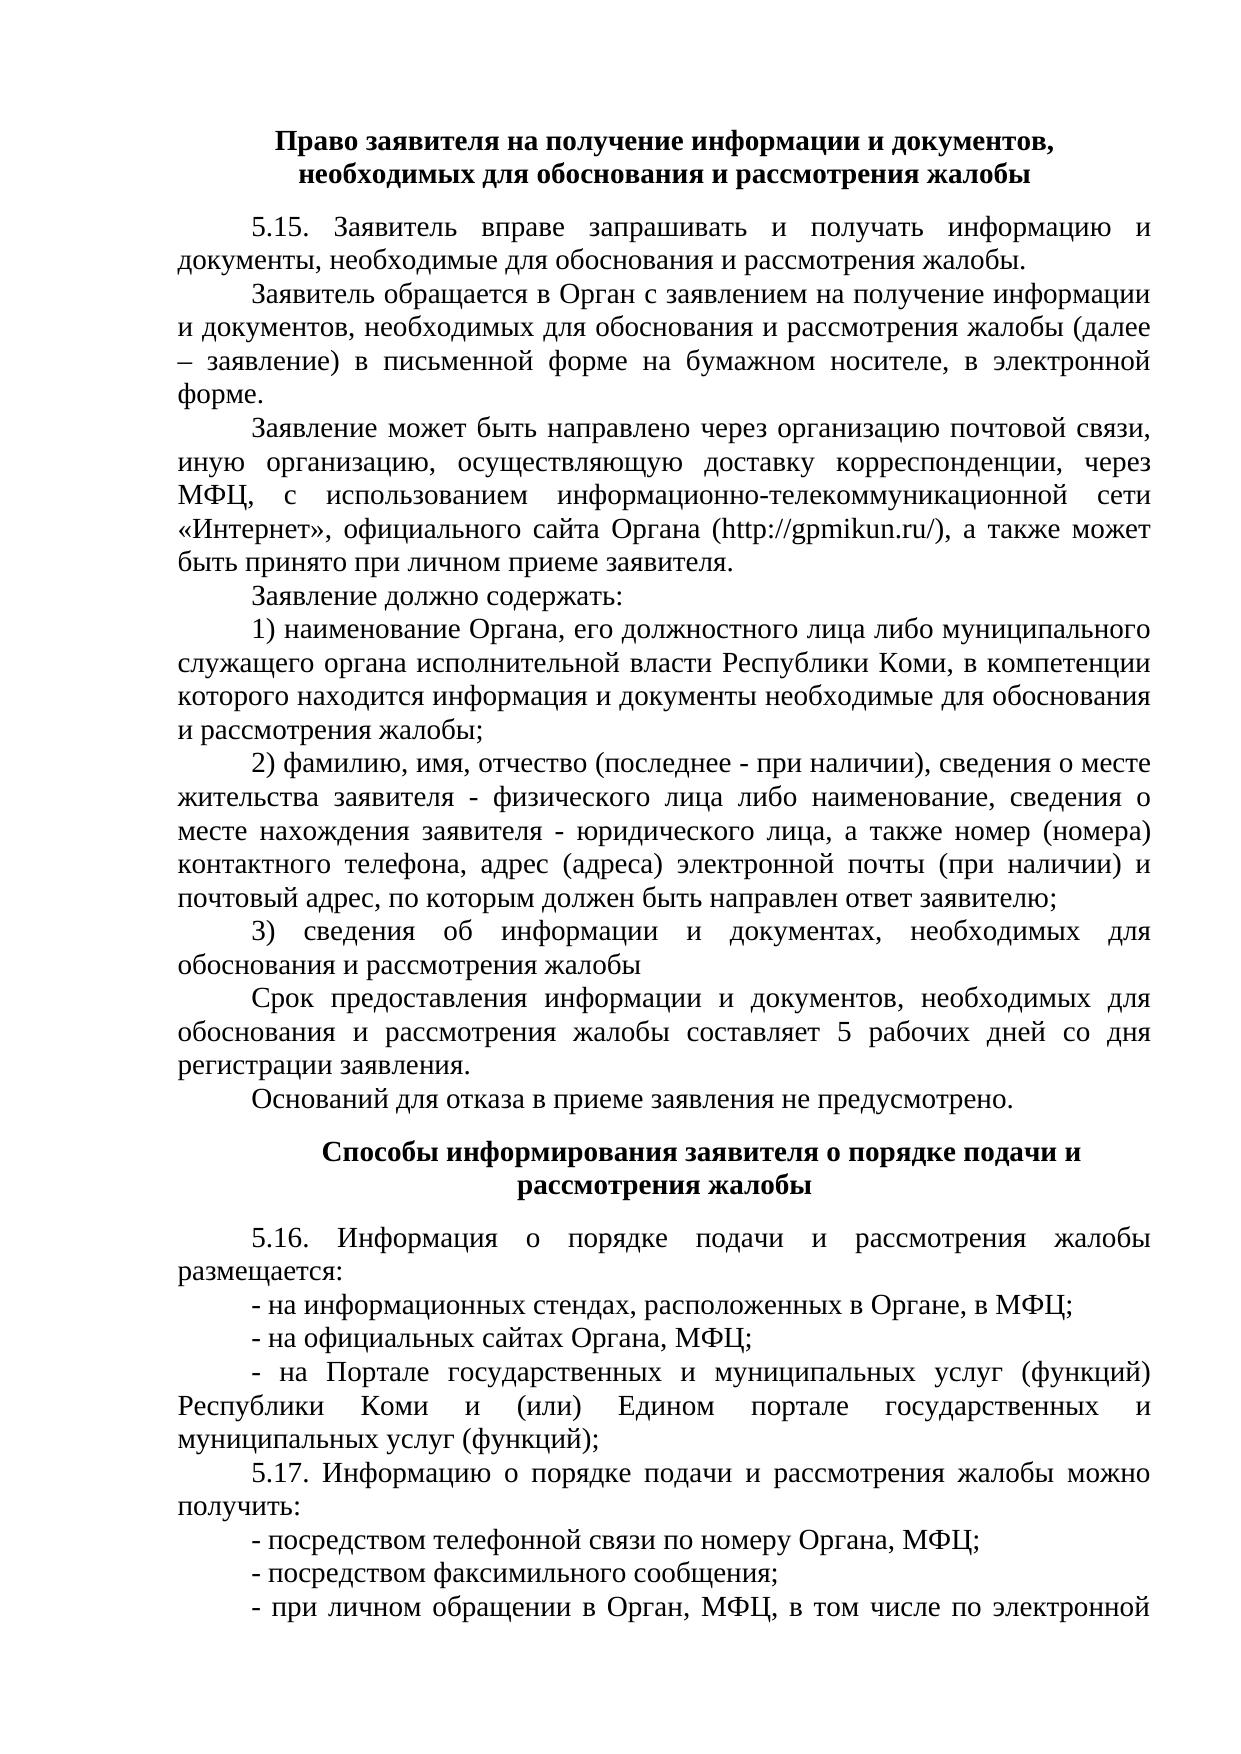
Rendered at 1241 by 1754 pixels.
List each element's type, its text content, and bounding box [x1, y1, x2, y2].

text Оснований для отказа в приеме заявления не предусмотрено. [177, 1081, 1152, 1114]
text 5.17. Информацию о порядке подачи и рассмотрения жалобы можно получить: [177, 1455, 1152, 1522]
text 1) наименование Органа, его должностного лица либо муниципального служащего органа исполнительной власти Республики Коми, в компетенции которого находится информация и документы необходимые для обоснования и рассмотрения жалобы; [177, 611, 1152, 746]
text Заявитель обращается в Орган с заявлением на получение информации и документов, необходимых для обоснования и рассмотрения жалобы (далее – заявление) в письменной форме на бумажном носителе, в электронной форме. [177, 276, 1152, 410]
text - посредством факсимильного сообщения; [251, 1555, 1152, 1589]
text необходимых для обоснования и рассмотрения жалобы [177, 156, 1152, 190]
text 3) сведения об информации и документах, необходимых для обоснования и рассмотрения жалобы [177, 913, 1152, 980]
text Срок предоставления информации и документов, необходимых для обоснования и рассмотрения жалобы составляет 5 рабочих дней со дня регистрации заявления. [177, 980, 1152, 1081]
text 5.16. Информация о порядке подачи и рассмотрения жалобы размещается: [177, 1220, 1152, 1287]
text 2) фамилию, имя, отчество (последнее - при наличии), сведения о месте жительства заявителя - физического лица либо наименование, сведения о месте нахождения заявителя - юридического лица, а также номер (номера) контактного телефона, адрес (адреса) электронной почты (при наличии) и почтовый адрес, по которым должен быть направлен ответ заявителю; [177, 746, 1152, 913]
text - при личном обращении в Орган, МФЦ, в том числе по электронной почте; [177, 1589, 1152, 1622]
text Заявление может быть направлено через организацию почтовой связи, иную организацию, осуществляющую доставку корреспонденции, через МФЦ, с использованием информационно-телекоммуникационной сети «Интернет», официального сайта Органа (http://gpmikun.ru/), а также может быть принято при личном приеме заявителя. [177, 410, 1152, 578]
text - на официальных сайтах Органа, МФЦ; [251, 1321, 1152, 1354]
text 5.15. Заявитель вправе запрашивать и получать информацию и документы, необходимые для обоснования и рассмотрения жалобы. [177, 209, 1152, 276]
text Способы информирования заявителя о порядке подачи и рассмотрения жалобы [177, 1134, 1152, 1201]
text - на Портале государственных и муниципальных услуг (функций) Республики Коми и (или) Едином портале государственных и муниципальных услуг (функций); [177, 1354, 1152, 1455]
text - посредством телефонной связи по номеру Органа, МФЦ; [251, 1522, 1152, 1555]
text Право заявителя на получение информации и документов, [177, 123, 1152, 156]
text - на информационных стендах, расположенных в Органе, в МФЦ; [251, 1287, 1152, 1321]
text Заявление должно содержать: [177, 578, 1152, 611]
